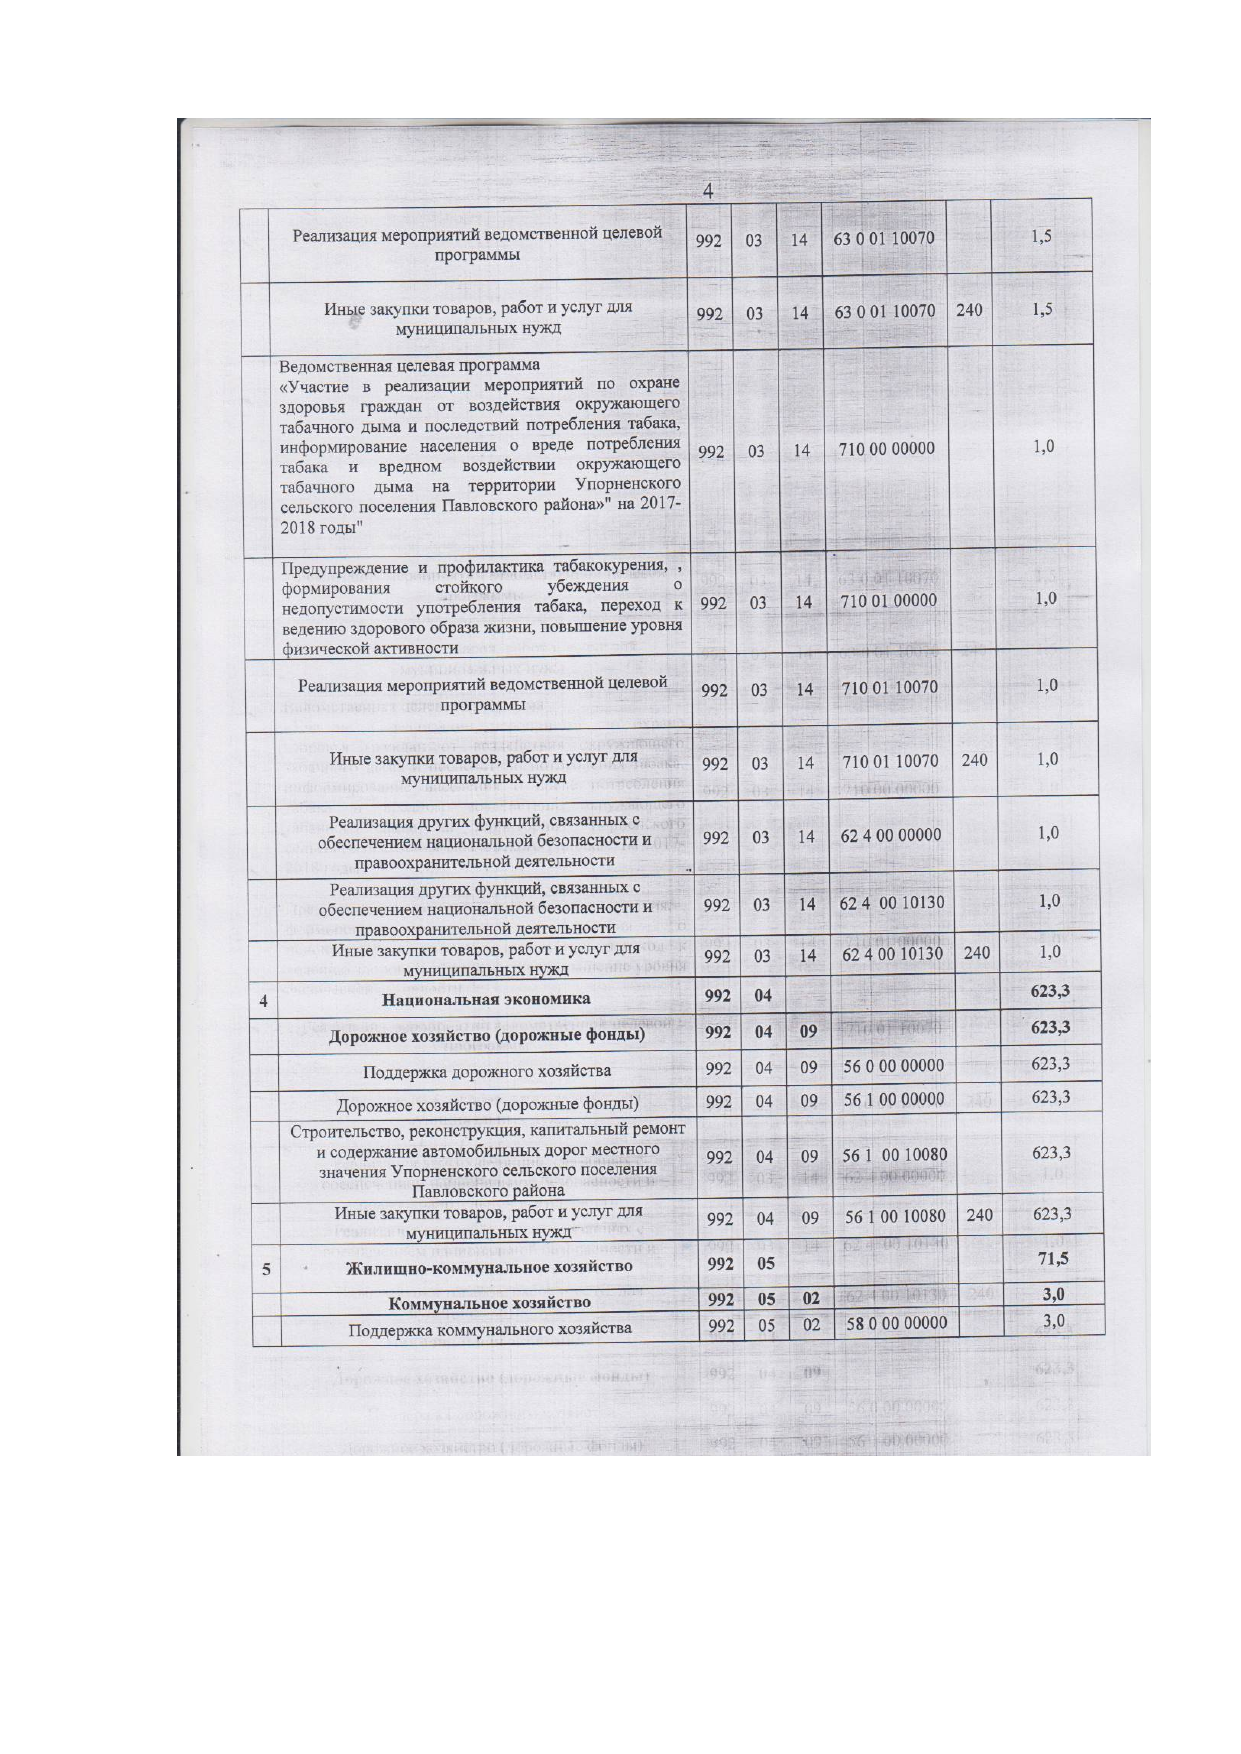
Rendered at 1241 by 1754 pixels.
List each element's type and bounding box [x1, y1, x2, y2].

picture [177, 118, 1151, 1456]
